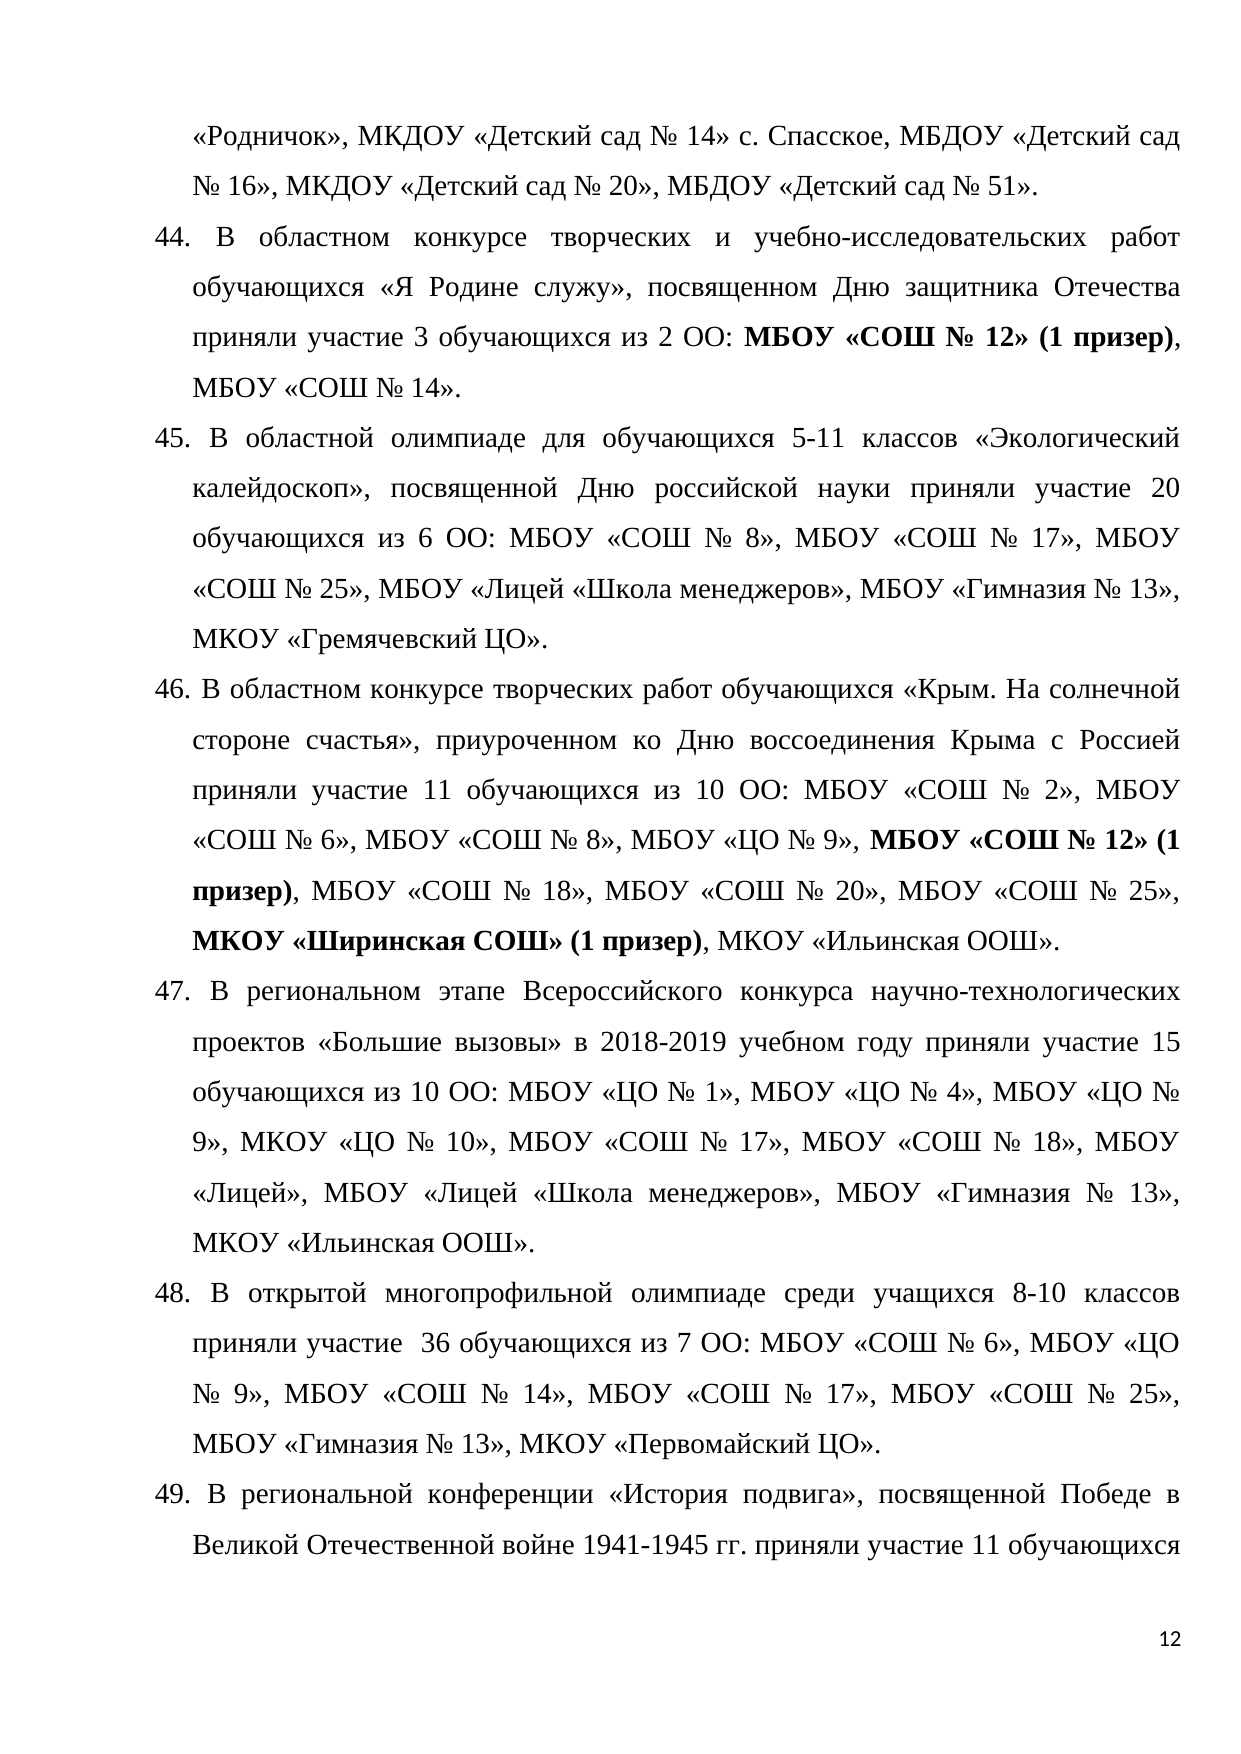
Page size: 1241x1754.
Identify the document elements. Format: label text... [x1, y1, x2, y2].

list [154, 118, 1181, 202]
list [154, 1477, 1181, 1560]
list В областном конкурсе творческих работ обучающихся «Крым. На солнечной стороне счастья», приуроченном ко Дню воссоединения Крыма с Россией приняли участие 11 обучающихся из 10 ОО: МБОУ «СОШ № 2», МБОУ «СОШ № 6», МБОУ «СОШ № 8», МБОУ «ЦО № 9», МБОУ «СОШ № 12» (1 призер), МБОУ «СОШ № 18», МБОУ «СОШ № 20», МБОУ «СОШ № 25», МКОУ «Ширинская СОШ» (1 призер), МКОУ «Ильинская ООШ». [154, 672, 1181, 957]
list В областном конкурсе творческих и учебно-исследовательских работ обучающихся «Я Родине служу», посвященном Дню защитника Отечества приняли участие 3 обучающихся из 2 ОО: МБОУ «СОШ № 12» (1 призер), МБОУ «СОШ № 14». [154, 219, 1181, 403]
list В областной олимпиаде для обучающихся 5-11 классов «Экологический калейдоскоп», посвященной Дню российской науки приняли участие 20 обучающихся из 6 ОО: МБОУ «СОШ № 8», МБОУ «СОШ № 17», МБОУ «СОШ № 25», МБОУ «Лицей «Школа менеджеров», МБОУ «Гимназия № 13», МКОУ «Гремячевский ЦО». [154, 420, 1181, 655]
list В региональном этапе Всероссийского конкурса научно-технологических проектов «Большие вызовы» в 2018-2019 учебном году приняли участие 15 обучающихся из 10 ОО: МБОУ «ЦО № 1», МБОУ «ЦО № 4», МБОУ «ЦО № 9», МКОУ «ЦО № 10», МБОУ «СОШ № 17», МБОУ «СОШ № 18», МБОУ «Лицей», МБОУ «Лицей «Школа менеджеров», МБОУ «Гимназия № 13», МКОУ «Ильинская ООШ». [154, 973, 1181, 1258]
list В открытой многопрофильной олимпиаде среди учащихся 8-10 классов приняли участие 36 обучающихся из 7 ОО: МБОУ «СОШ № 6», МБОУ «ЦО № 9», МБОУ «СОШ № 14», МБОУ «СОШ № 17», МБОУ «СОШ № 25», МБОУ «Гимназия № 13», МКОУ «Первомайский ЦО». [154, 1275, 1181, 1460]
